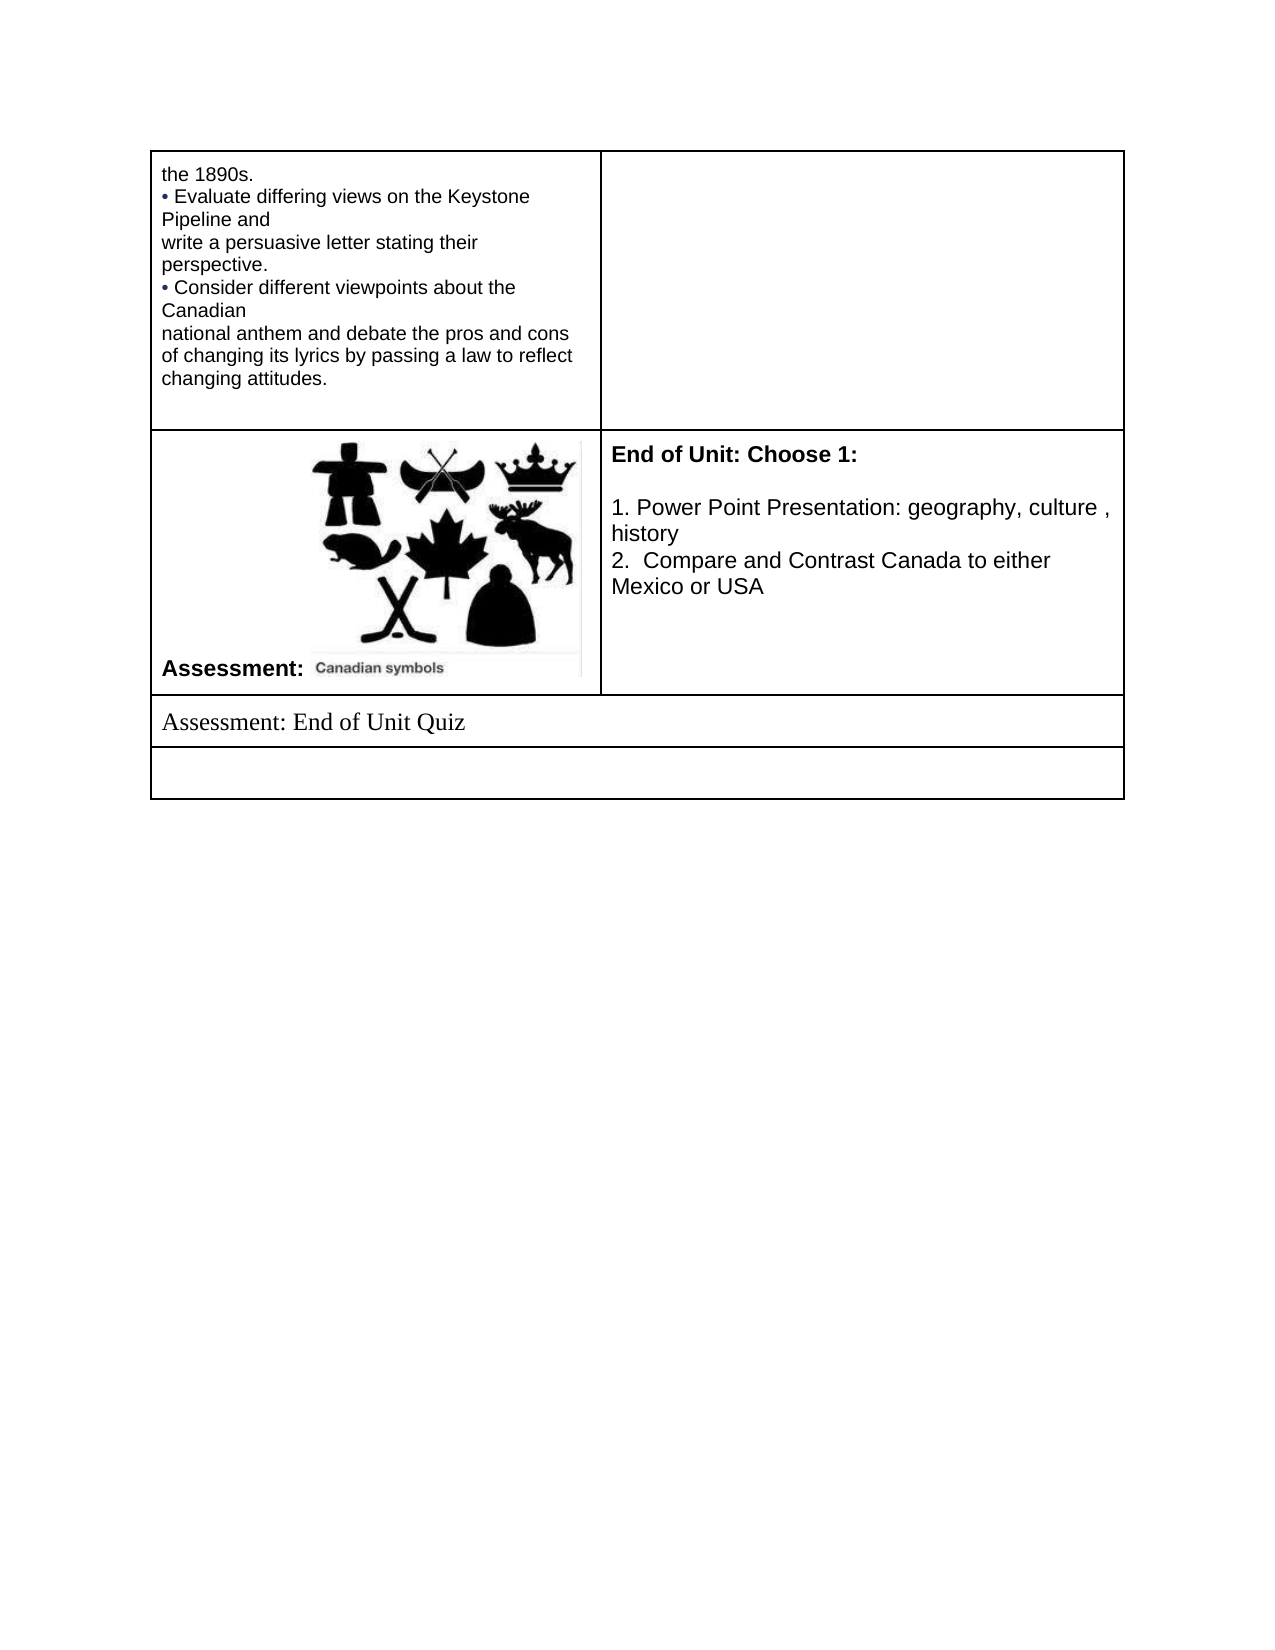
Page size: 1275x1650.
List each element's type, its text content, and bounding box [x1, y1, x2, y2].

table_cell [152, 748, 1123, 797]
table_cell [602, 152, 1123, 429]
table_cell Assessment: End of Unit Quiz [152, 696, 1123, 746]
table_cell End of Unit: Choose 1: 1. Power Point Presentation: geography, culture , history 2. Compare and Contrast Canada to either Mexico or USA [602, 431, 1123, 694]
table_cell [152, 152, 600, 429]
table_cell Assessment: [152, 431, 600, 694]
picture [310, 441, 582, 677]
